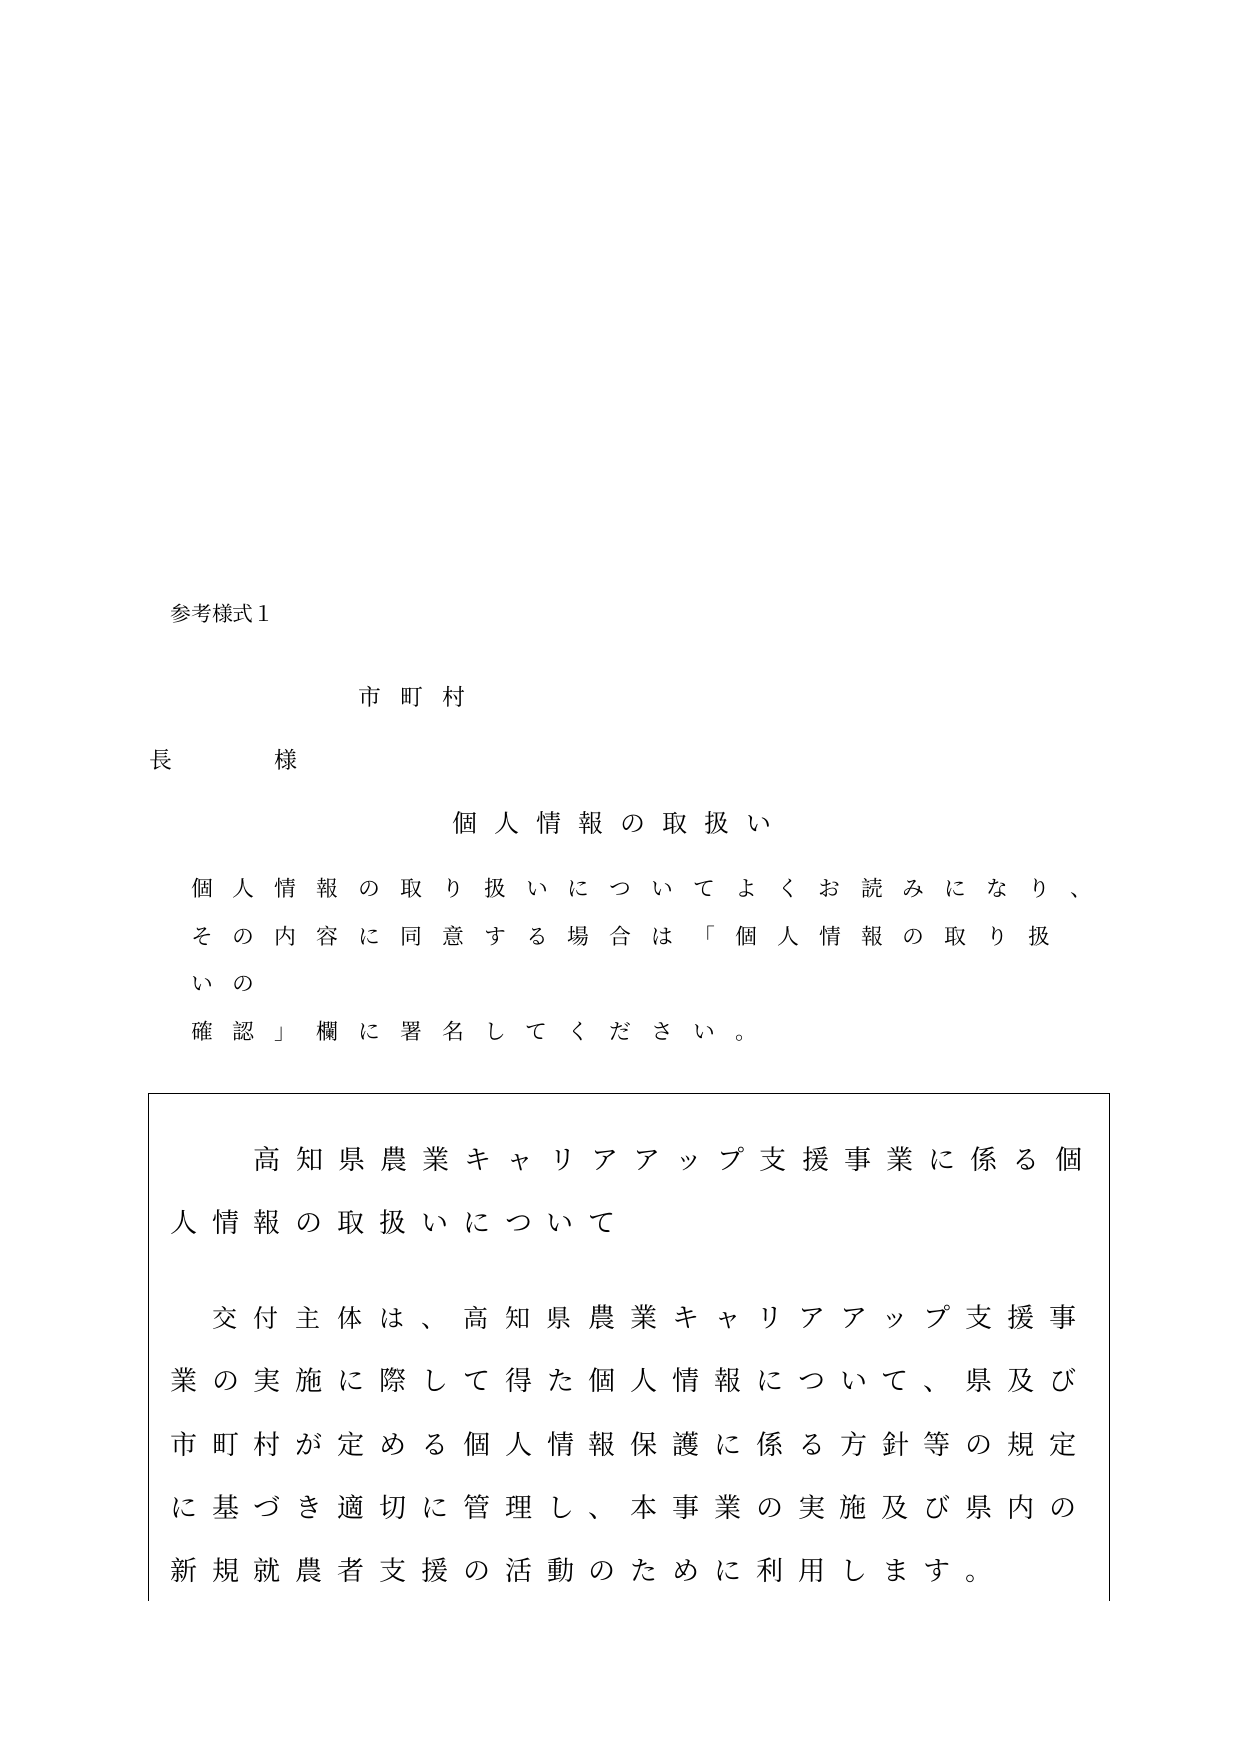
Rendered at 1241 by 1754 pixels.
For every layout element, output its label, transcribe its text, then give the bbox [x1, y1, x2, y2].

subtitle 確認」欄に署名してください。 [170, 1014, 1091, 1046]
text 市町村長 様 [149, 664, 523, 790]
subtitle 個人情報の取扱い [149, 790, 1091, 854]
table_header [149, 1094, 1109, 1601]
text 参考様式１ [166, 596, 1091, 628]
subtitle 個人情報の取り扱いについてよくお読みになり、その内容に同意する場合は「個人情報の取り扱いの [170, 872, 1091, 998]
